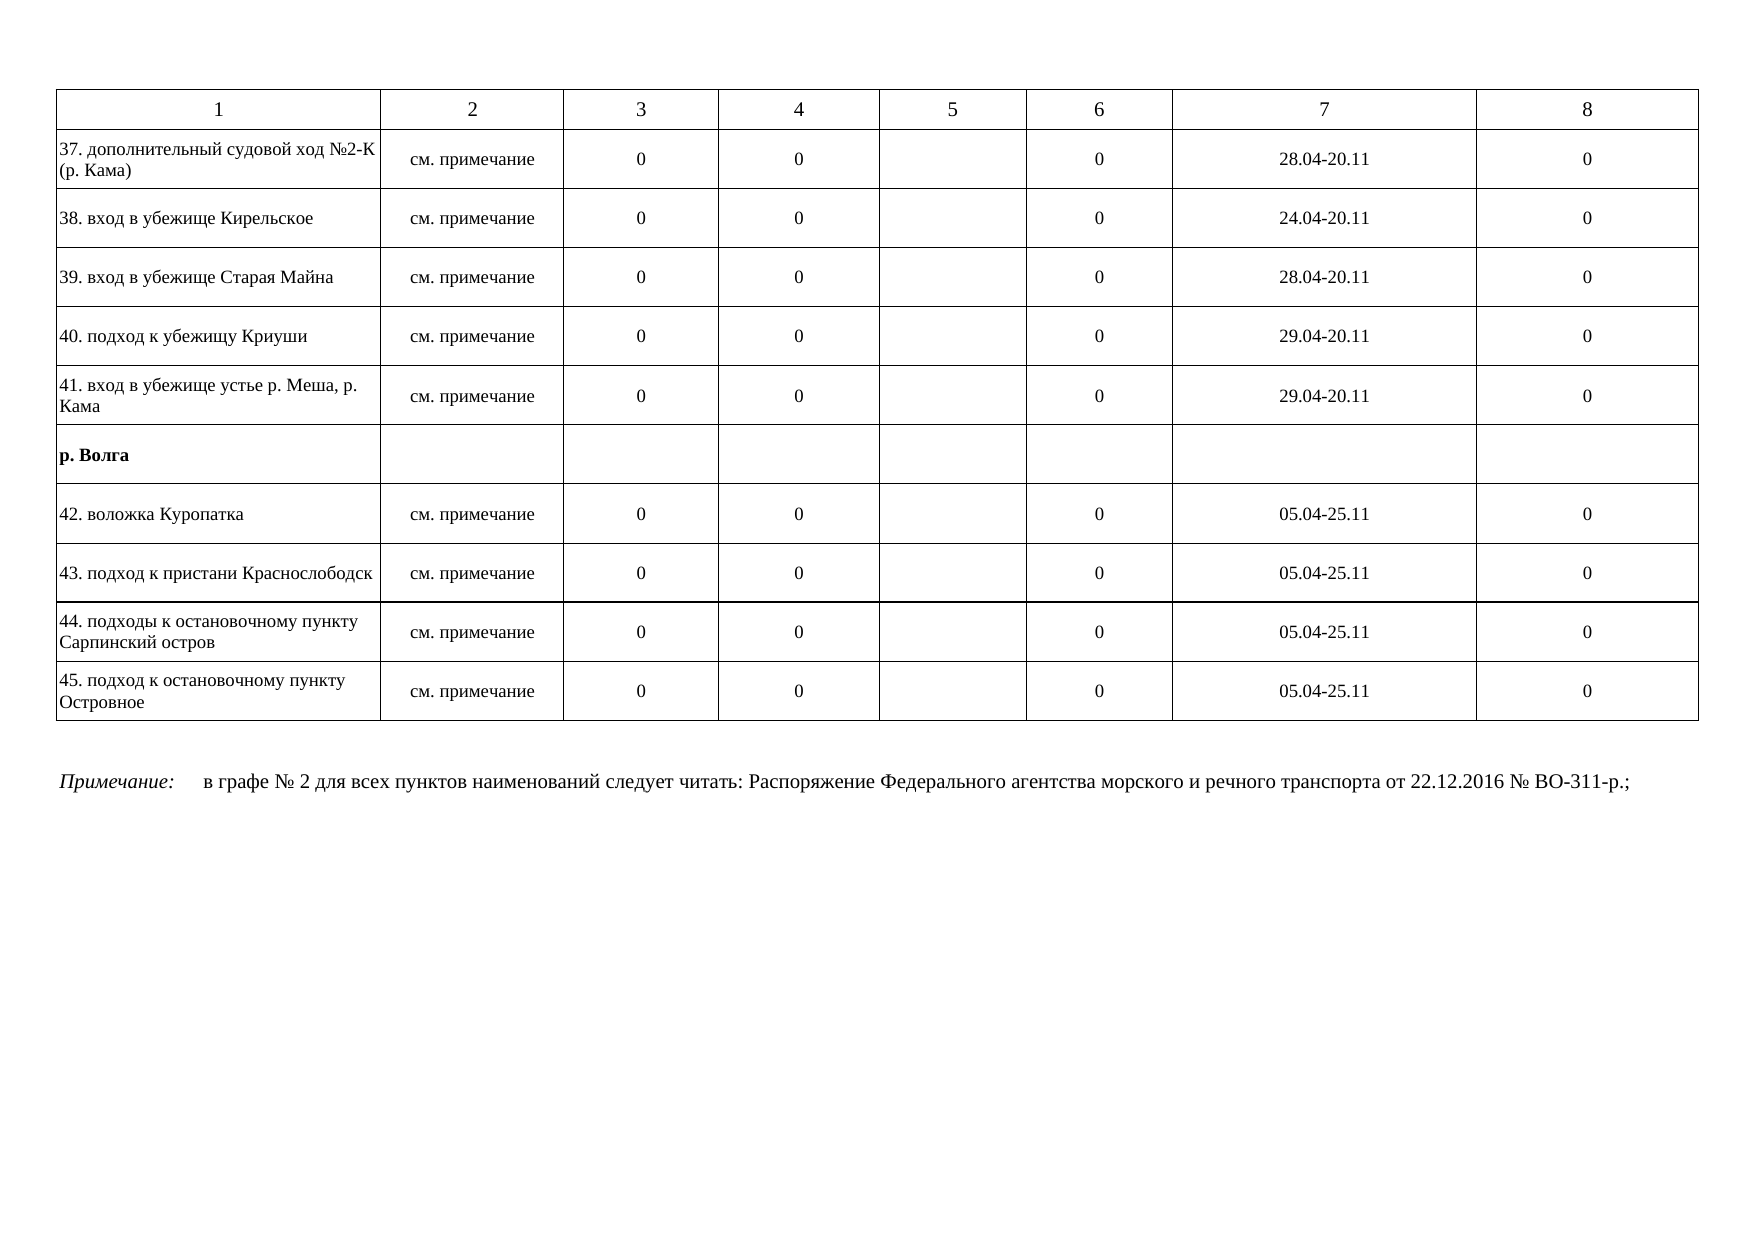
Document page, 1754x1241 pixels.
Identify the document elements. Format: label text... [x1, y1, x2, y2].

table_cell 0 [1477, 130, 1698, 188]
table_cell [719, 425, 879, 483]
table_cell [1477, 425, 1698, 483]
table_cell 29.04-20.11 [1173, 366, 1476, 424]
table_cell 0 [1027, 484, 1172, 542]
table_cell 41. вход в убежище устье р. Меша, р. Кама [57, 366, 380, 424]
table_cell см. примечание [381, 189, 563, 247]
table_header 7 [1173, 90, 1476, 129]
table_cell 0 [1027, 307, 1172, 365]
table_cell 0 [719, 366, 879, 424]
table_cell [880, 307, 1026, 365]
table_header 4 [719, 90, 879, 129]
table_cell 0 [564, 662, 718, 719]
table_cell 0 [719, 662, 879, 719]
table_cell 45. подход к остановочному пункту Островное [57, 662, 380, 719]
table_cell [880, 603, 1026, 661]
table_cell 42. воложка Куропатка [57, 484, 380, 542]
table_cell [880, 544, 1026, 601]
table_cell [880, 484, 1026, 542]
table_cell 0 [564, 544, 718, 601]
table_cell 0 [719, 189, 879, 247]
table_header в графе № 2 для всех пунктов наименований следует читать: Распоряжение Федерального агентства морского и речного транспорта от 22.12.2016 № ВО-311-р.; [192, 769, 1706, 793]
table_cell см. примечание [381, 130, 563, 188]
table_header 5 [880, 90, 1026, 129]
table_cell 44. подходы к остановочному пункту Сарпинский остров [57, 603, 380, 661]
table_cell 0 [564, 189, 718, 247]
table_cell 0 [1027, 130, 1172, 188]
table_cell [880, 248, 1026, 306]
table_cell 0 [564, 366, 718, 424]
table_cell 0 [1027, 544, 1172, 601]
table_cell 0 [1027, 603, 1172, 661]
table_cell р. Волга [57, 425, 380, 483]
table_cell см. примечание [381, 484, 563, 542]
table_header 6 [1027, 90, 1172, 129]
table_cell см. примечание [381, 603, 563, 661]
table_cell 37. дополнительный судовой ход №2-К (р. Кама) [57, 130, 380, 188]
table_cell 05.04-25.11 [1173, 662, 1476, 719]
table_cell [880, 366, 1026, 424]
table_cell 38. вход в убежище Кирельское [57, 189, 380, 247]
table_cell 0 [1027, 366, 1172, 424]
table_cell 0 [719, 130, 879, 188]
table_cell 05.04-25.11 [1173, 484, 1476, 542]
table_cell 29.04-20.11 [1173, 307, 1476, 365]
table_cell 24.04-20.11 [1173, 189, 1476, 247]
table_cell 28.04-20.11 [1173, 130, 1476, 188]
table_cell 0 [1477, 189, 1698, 247]
table_cell [1173, 425, 1476, 483]
table_cell 0 [564, 484, 718, 542]
table_cell [1027, 425, 1172, 483]
table_cell 0 [719, 544, 879, 601]
table_cell 28.04-20.11 [1173, 248, 1476, 306]
table_cell 0 [719, 484, 879, 542]
table_header Примечание: [48, 769, 192, 793]
table_cell 05.04-25.11 [1173, 544, 1476, 601]
table_cell 0 [1477, 366, 1698, 424]
table_cell [880, 130, 1026, 188]
table_cell 0 [1477, 603, 1698, 661]
table_cell [564, 425, 718, 483]
table_cell [880, 662, 1026, 719]
table_cell 05.04-25.11 [1173, 603, 1476, 661]
table_cell см. примечание [381, 366, 563, 424]
table_cell 0 [719, 248, 879, 306]
table_cell 0 [1477, 248, 1698, 306]
table_cell 0 [564, 603, 718, 661]
table_cell 0 [1477, 307, 1698, 365]
table_cell [880, 425, 1026, 483]
table_cell 0 [564, 248, 718, 306]
table_cell 0 [1477, 544, 1698, 601]
table_cell см. примечание [381, 248, 563, 306]
table_cell [381, 425, 563, 483]
table_header 3 [564, 90, 718, 129]
table_cell 0 [719, 603, 879, 661]
table_cell 0 [564, 307, 718, 365]
table_cell см. примечание [381, 662, 563, 719]
table_cell 0 [1027, 662, 1172, 719]
table_cell 0 [1477, 662, 1698, 719]
table_cell 0 [564, 130, 718, 188]
table_cell 0 [1027, 248, 1172, 306]
table_header 1 [57, 90, 380, 129]
table_cell см. примечание [381, 544, 563, 601]
table_cell 0 [1027, 189, 1172, 247]
table_cell 0 [719, 307, 879, 365]
table_cell 0 [1477, 484, 1698, 542]
table_header 8 [1477, 90, 1698, 129]
table_header 2 [381, 90, 563, 129]
table_cell [880, 189, 1026, 247]
table_cell 39. вход в убежище Старая Майна [57, 248, 380, 306]
table_cell 43. подход к пристани Краснослободск [57, 544, 380, 601]
table_cell см. примечание [381, 307, 563, 365]
table_cell 40. подход к убежищу Криуши [57, 307, 380, 365]
